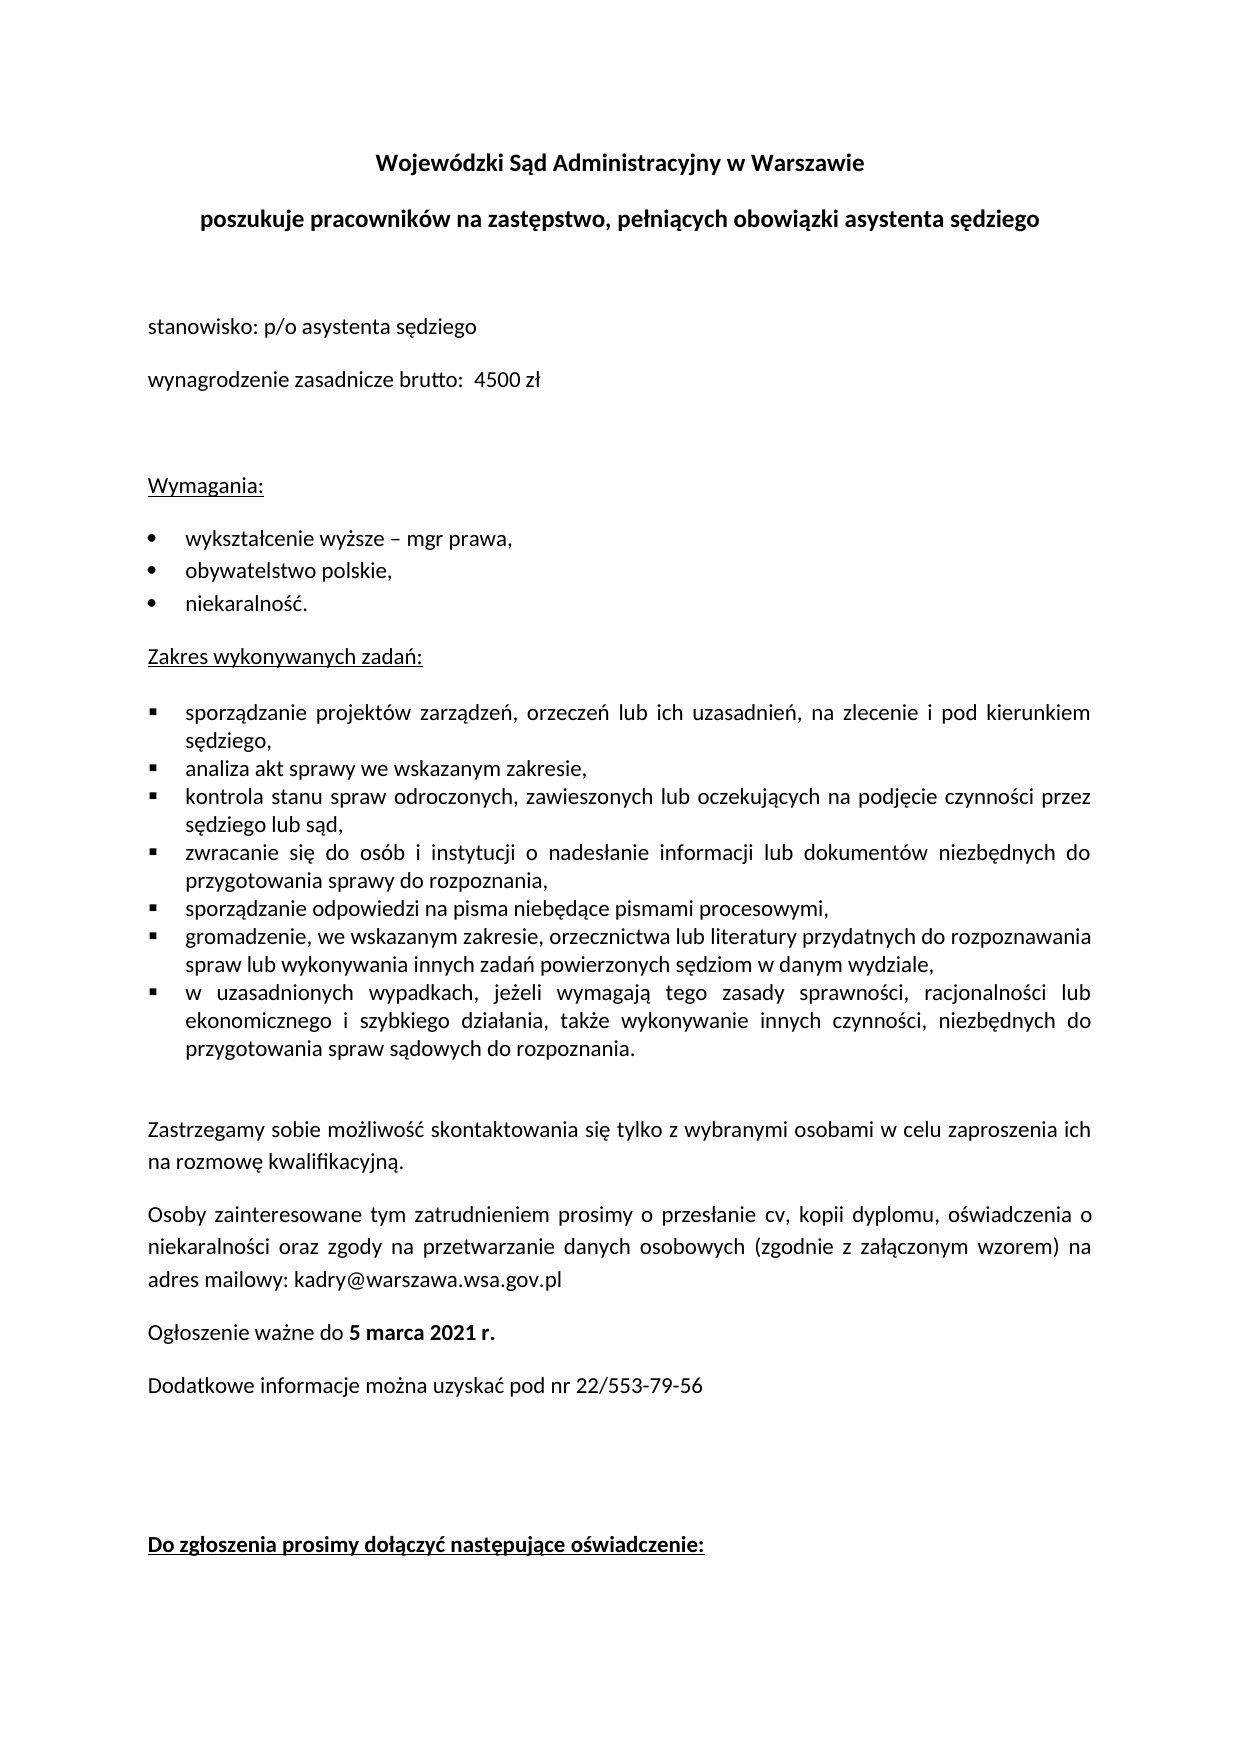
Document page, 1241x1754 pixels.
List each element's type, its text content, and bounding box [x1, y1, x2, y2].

text Zakres wykonywanych zadań: [148, 642, 1093, 670]
list wykształcenie wyższe – mgr prawa, [148, 524, 1093, 552]
text Zastrzegamy sobie możliwość skontaktowania się tylko z wybranymi osobami w celu zaproszenia ich na rozmowę kwalifikacyjną. [148, 1115, 1093, 1175]
list sporządzanie projektów zarządzeń, orzeczeń lub ich uzasadnień, na zlecenie i pod kierunkiem sędziego, [148, 698, 1093, 754]
text stanowisko: p/o asystenta sędziego [148, 312, 1093, 340]
text Osoby zainteresowane tym zatrudnieniem prosimy o przesłanie cv, kopii dyplomu, oświadczenia o niekaralności oraz zgody na przetwarzanie danych osobowych (zgodnie z załączonym wzorem) na adres mailowy: kadry@warszawa.wsa.gov.pl [148, 1200, 1093, 1293]
list analiza akt sprawy we wskazanym zakresie, [148, 754, 1093, 782]
list kontrola stanu spraw odroczonych, zawieszonych lub oczekujących na podjęcie czynności przez sędziego lub sąd, [148, 782, 1093, 838]
list niekaralność. [148, 589, 1093, 617]
text Wojewódzki Sąd Administracyjny w Warszawie [148, 148, 1093, 178]
list obywatelstwo polskie, [148, 557, 1093, 584]
text wynagrodzenie zasadnicze brutto: 4500 zł [148, 365, 1093, 393]
text Dodatkowe informacje można uzyskać pod nr 22/553-79-56 [148, 1371, 1093, 1399]
text Ogłoszenie ważne do 5 marca 2021 r. [148, 1318, 1093, 1346]
list zwracanie się do osób i instytucji o nadesłanie informacji lub dokumentów niezbędnych do przygotowania sprawy do rozpoznania, [148, 838, 1093, 894]
list gromadzenie, we wskazanym zakresie, orzecznictwa lub literatury przydatnych do rozpoznawania spraw lub wykonywania innych zadań powierzonych sędziom w danym wydziale, [148, 922, 1093, 978]
text Do zgłoszenia prosimy dołączyć następujące oświadczenie: [148, 1530, 1093, 1558]
list w uzasadnionych wypadkach, jeżeli wymagają tego zasady sprawności, racjonalności lub ekonomicznego i szybkiego działania, także wykonywanie innych czynności, niezbędnych do przygotowania spraw sądowych do rozpoznania. [148, 978, 1093, 1062]
list sporządzanie odpowiedzi na pisma niebędące pismami procesowymi, [148, 894, 1093, 922]
text Wymagania: [148, 471, 1093, 499]
text poszukuje pracowników na zastępstwo, pełniących obowiązki asystenta sędziego [148, 203, 1093, 234]
